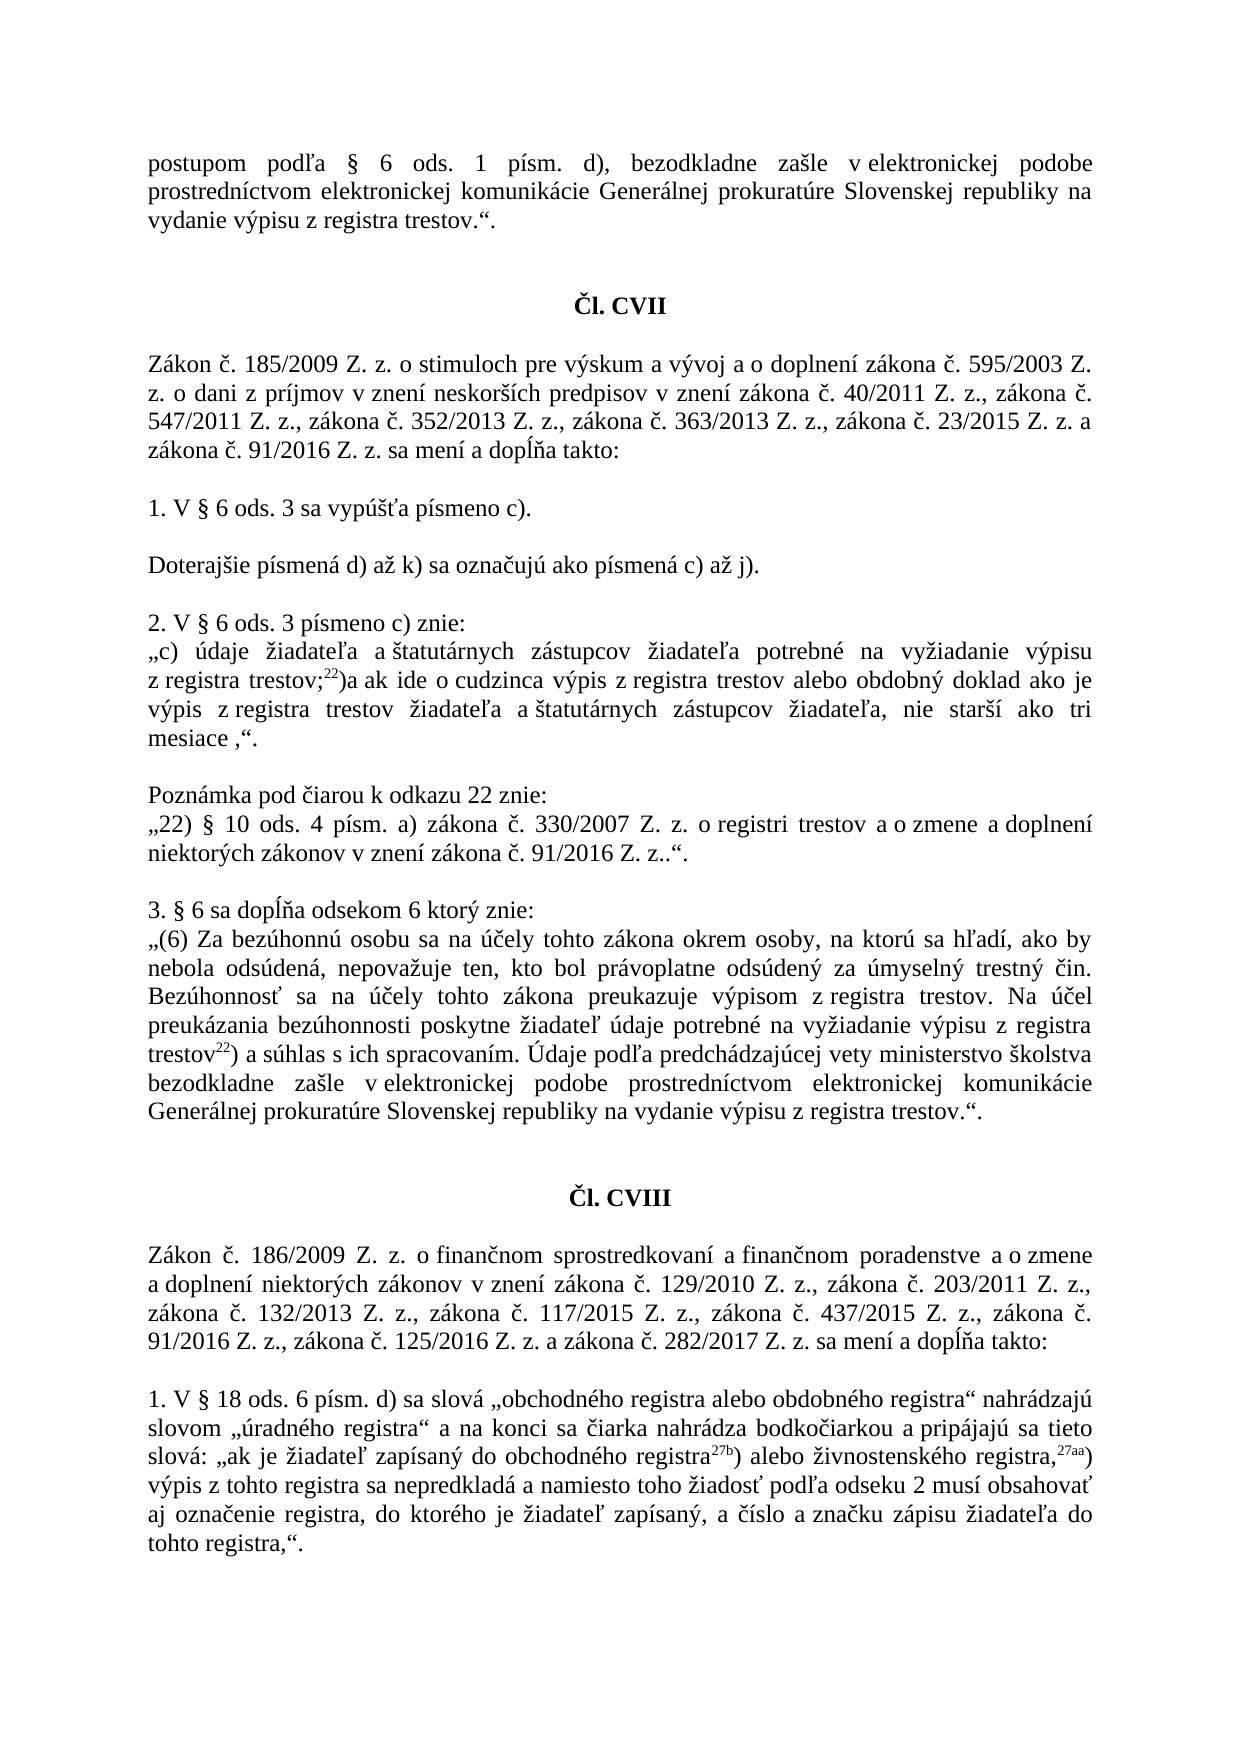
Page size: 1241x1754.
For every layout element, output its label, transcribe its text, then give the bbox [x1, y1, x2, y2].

text 2. V § 6 ods. 3 písmeno c) znie: [148, 608, 1093, 636]
text Zákon č. 185/2009 Z. z. o stimuloch pre výskum a vývoj a o doplnení zákona č. 595/2003 Z. z. o dani z príjmov v znení neskorších predpisov v znení zákona č. 40/2011 Z. z., zákona č. 547/2011 Z. z., zákona č. 352/2013 Z. z., zákona č. 363/2013 Z. z., zákona č. 23/2015 Z. z. a zákona č. 91/2016 Z. z. sa mení a dopĺňa takto: [148, 349, 1093, 464]
text 3. § 6 sa dopĺňa odsekom 6 ktorý znie: [148, 895, 1093, 924]
text „c) údaje žiadateľa a štatutárnych zástupcov žiadateľa potrebné na vyžiadanie výpisu z registra trestov;22)a ak ide o cudzinca výpis z registra trestov alebo obdobný doklad ako je výpis z registra trestov žiadateľa a štatutárnych zástupcov žiadateľa, nie starší ako tri mesiace ,“. [148, 636, 1093, 751]
text Poznámka pod čiarou k odkazu 22 znie: [148, 780, 1093, 809]
text Doterajšie písmená d) až k) sa označujú ako písmená c) až j). [148, 550, 1093, 579]
text „(6) Za bezúhonnú osobu sa na účely tohto zákona okrem osoby, na ktorú sa hľadí, ako by nebola odsúdená, nepovažuje ten, kto bol právoplatne odsúdený za úmyselný trestný čin. Bezúhonnosť sa na účely tohto zákona preukazuje výpisom z registra trestov. Na účel preukázania bezúhonnosti poskytne žiadateľ údaje potrebné na vyžiadanie výpisu z registra trestov22) a súhlas s ich spracovaním. Údaje podľa predchádzajúcej vety ministerstvo školstva bezodkladne zašle v elektronickej podobe prostredníctvom elektronickej komunikácie Generálnej prokuratúre Slovenskej republiky na vydanie výpisu z registra trestov.“. [148, 924, 1093, 1125]
text 1. V § 18 ods. 6 písm. d) sa slová „obchodného registra alebo obdobného registra“ nahrádzajú slovom „úradného registra“ a na konci sa čiarka nahrádza bodkočiarkou a pripájajú sa tieto slová: „ak je žiadateľ zapísaný do obchodného registra27b) alebo živnostenského registra,27aa) výpis z tohto registra sa nepredkladá a namiesto toho žiadosť podľa odseku 2 musí obsahovať aj označenie registra, do ktorého je žiadateľ zapísaný, a číslo a značku zápisu žiadateľa do tohto registra,“. [148, 1384, 1093, 1556]
text 1. V § 6 ods. 3 sa vypúšťa písmeno c). [148, 493, 1093, 521]
text Čl. CVII [148, 291, 1093, 320]
text „22) § 10 ods. 4 písm. a) zákona č. 330/2007 Z. z. o registri trestov a o zmene a doplnení niektorých zákonov v znení zákona č. 91/2016 Z. z..“. [148, 809, 1093, 866]
text Zákon č. 186/2009 Z. z. o finančnom sprostredkovaní a finančnom poradenstve a o zmene a doplnení niektorých zákonov v znení zákona č. 129/2010 Z. z., zákona č. 203/2011 Z. z., zákona č. 132/2013 Z. z., zákona č. 117/2015 Z. z., zákona č. 437/2015 Z. z., zákona č. 91/2016 Z. z., zákona č. 125/2016 Z. z. a zákona č. 282/2017 Z. z. sa mení a dopĺňa takto: [148, 1240, 1093, 1355]
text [148, 148, 1093, 234]
text Čl. CVIII [148, 1183, 1093, 1211]
